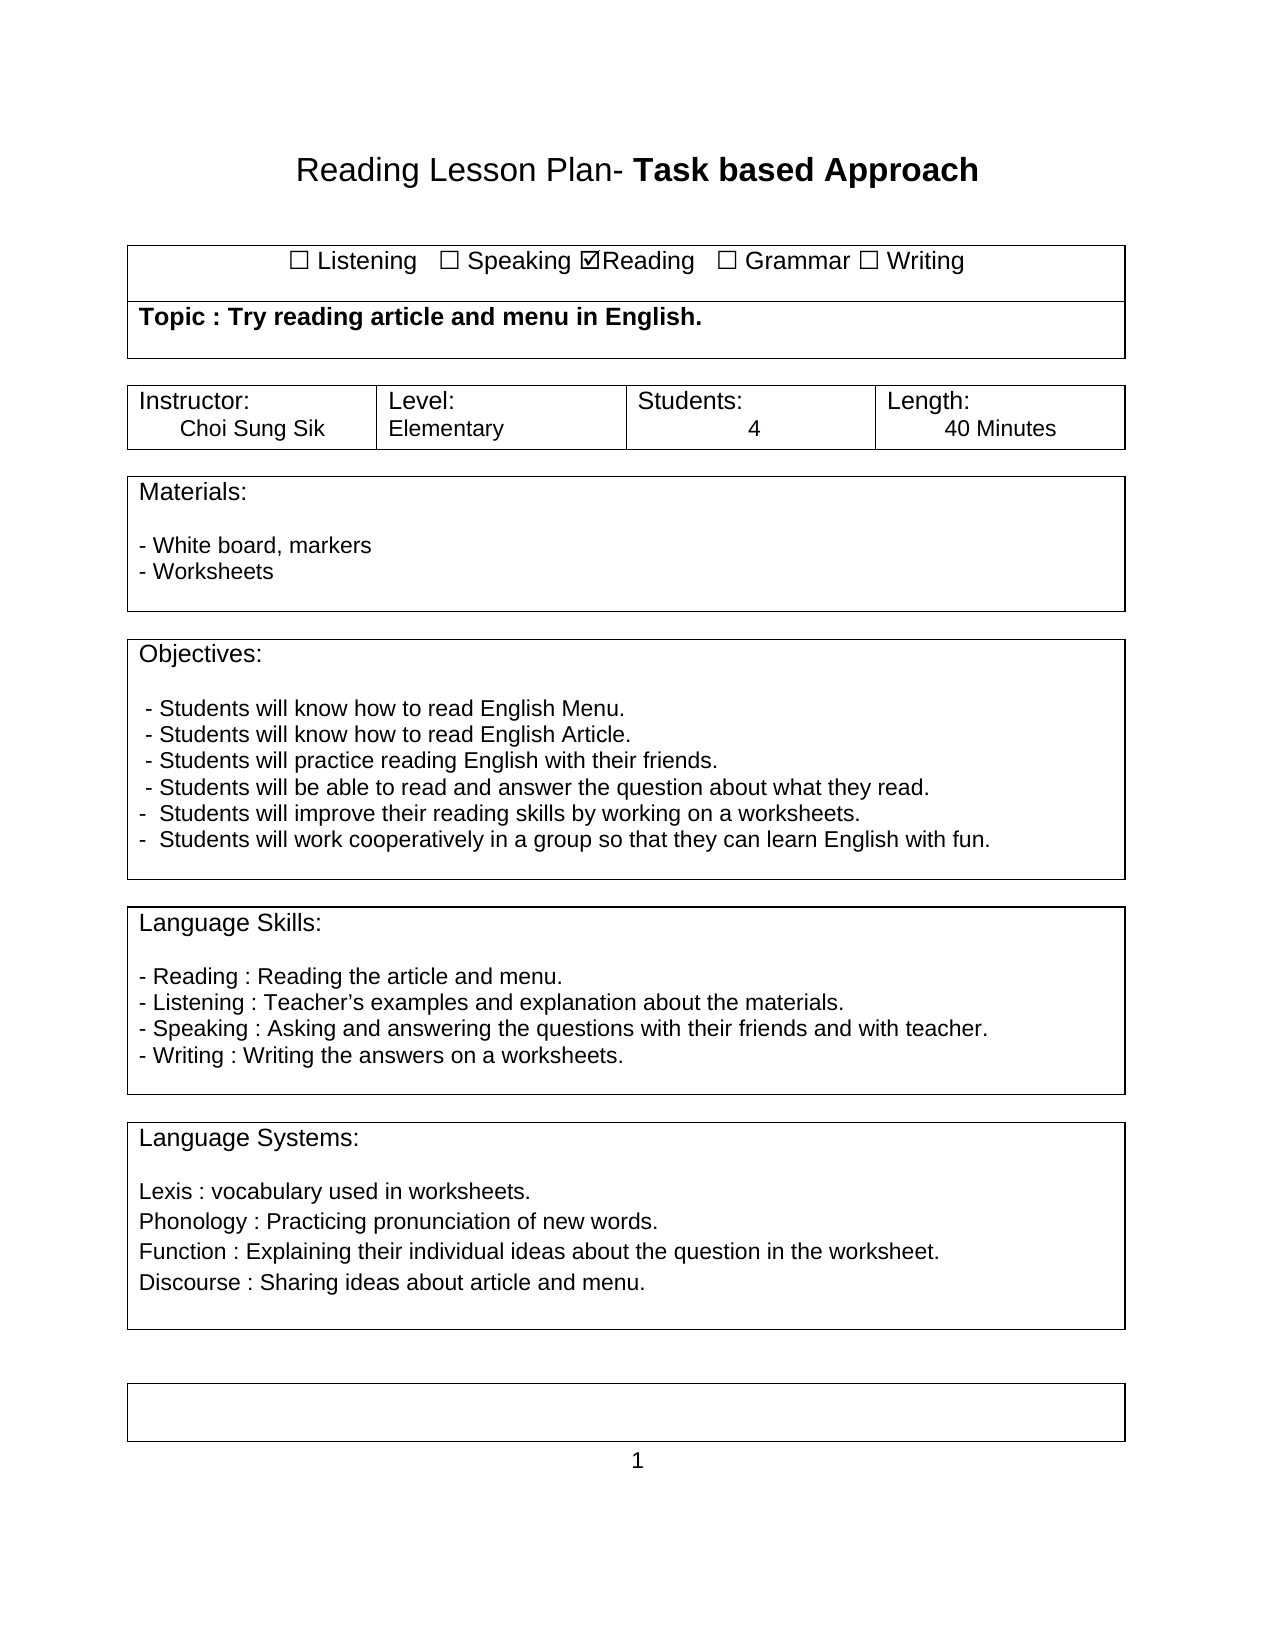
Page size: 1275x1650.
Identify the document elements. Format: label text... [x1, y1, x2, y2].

table_header Instructor: Choi Sung Sik [128, 386, 376, 448]
table_header Materials: - White board, markers - Worksheets [128, 477, 1124, 611]
table_header Students: 4 [627, 386, 875, 448]
table_cell Topic : Try reading article and menu in English. [128, 302, 1124, 357]
table_header Objectives: - Students will know how to read English Menu. - Students will know how to read English Article. - Students will practice reading English with their friends. - Students will be able to read and answer the question about what they read. - Students will improve their reading skills by working on a worksheets. - Students will work cooperatively in a group so that they can learn English with fun. [128, 640, 1124, 879]
table_header Level: Elementary [377, 386, 626, 448]
table_header Length: 40 Minutes [876, 386, 1124, 448]
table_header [128, 1384, 1124, 1441]
table_header ☐ Listening ☐ Speaking Reading ☐ Grammar ☐ Writing [128, 246, 1124, 301]
table_header Language Systems: Lexis : vocabulary used in worksheets. Phonology : Practicing pronunciation of new words. Function : Explaining their individual ideas about the question in the worksheet. Discourse : Sharing ideas about article and menu. [128, 1123, 1124, 1329]
table_header Language Skills: - Reading : Reading the article and menu. - Listening : Teacher’s examples and explanation about the materials. - Speaking : Asking and answering the questions with their friends and with teacher. - Writing : Writing the answers on a worksheets. [128, 908, 1124, 1094]
